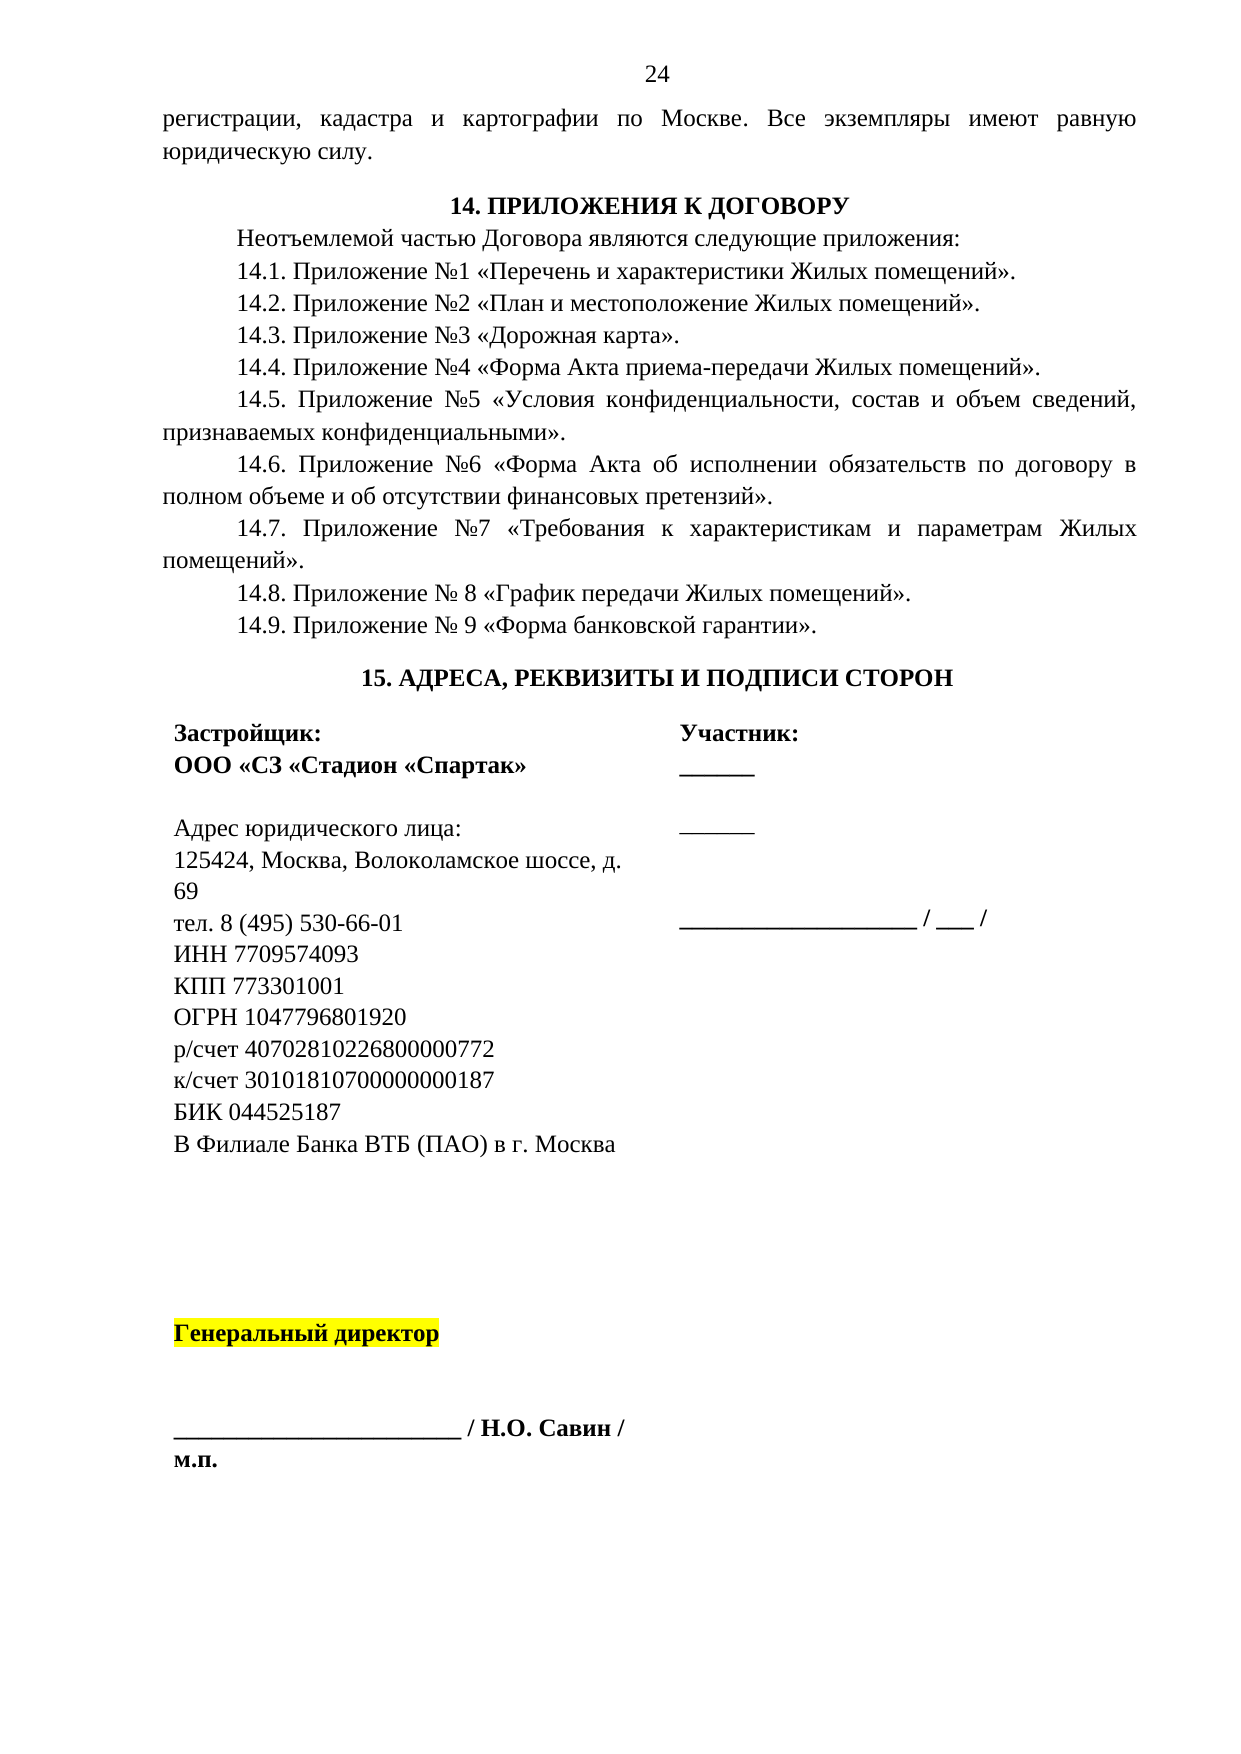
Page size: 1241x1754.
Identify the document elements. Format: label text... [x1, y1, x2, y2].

table_header Участник: ______ ______ ___________________ / ___ / [668, 719, 1181, 1476]
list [162, 103, 1137, 165]
list 14.7. Приложение №7 «Требования к характеристикам и параметрам Жилых помещений». [162, 513, 1137, 574]
list 14.9. Приложение № 9 «Форма банковской гарантии». [162, 610, 1137, 638]
list 14. ПРИЛОЖЕНИЯ К ДОГОВОРУ [162, 191, 1137, 220]
list 14.3. Приложение №3 «Дорожная карта». [162, 320, 1137, 349]
list 14.2. Приложение №2 «План и местоположение Жилых помещений». [162, 288, 1137, 317]
list Неотъемлемой частью Договора являются следующие приложения: [162, 223, 1137, 252]
list 15. АДРЕСА, РЕКВИЗИТЫ И ПОДПИСИ СТОРОН [162, 663, 1152, 692]
list 14.5. Приложение №5 «Условия конфиденциальности, состав и объем сведений, признаваемых конфиденциальными». [162, 384, 1137, 445]
list 14.6. Приложение №6 «Форма Акта об исполнении обязательств по договору в полном объеме и об отсутствии финансовых претензий». [162, 449, 1137, 510]
table_header Застройщик: ООО «СЗ «Стадион «Спартак» Адрес юридического лица: 125424, Москва, Волоколамское шоссе, д. 69 тел. 8 (495) 530-66-01 ИНН 7709574093 КПП 773301001 ОГРН 1047796801920 р/счет 40702810226800000772 к/счет 30101810700000000187 БИК 044525187 В Филиале Банка ВТБ (ПАО) в г. Москва Генеральный директор _______________________ / Н.О. Савин / м.п. [163, 719, 668, 1476]
list 14.8. Приложение № 8 «График передачи Жилых помещений». [162, 578, 1137, 606]
list 14.4. Приложение №4 «Форма Акта приема-передачи Жилых помещений». [162, 352, 1137, 381]
list 14.1. Приложение №1 «Перечень и характеристики Жилых помещений». [162, 256, 1137, 284]
